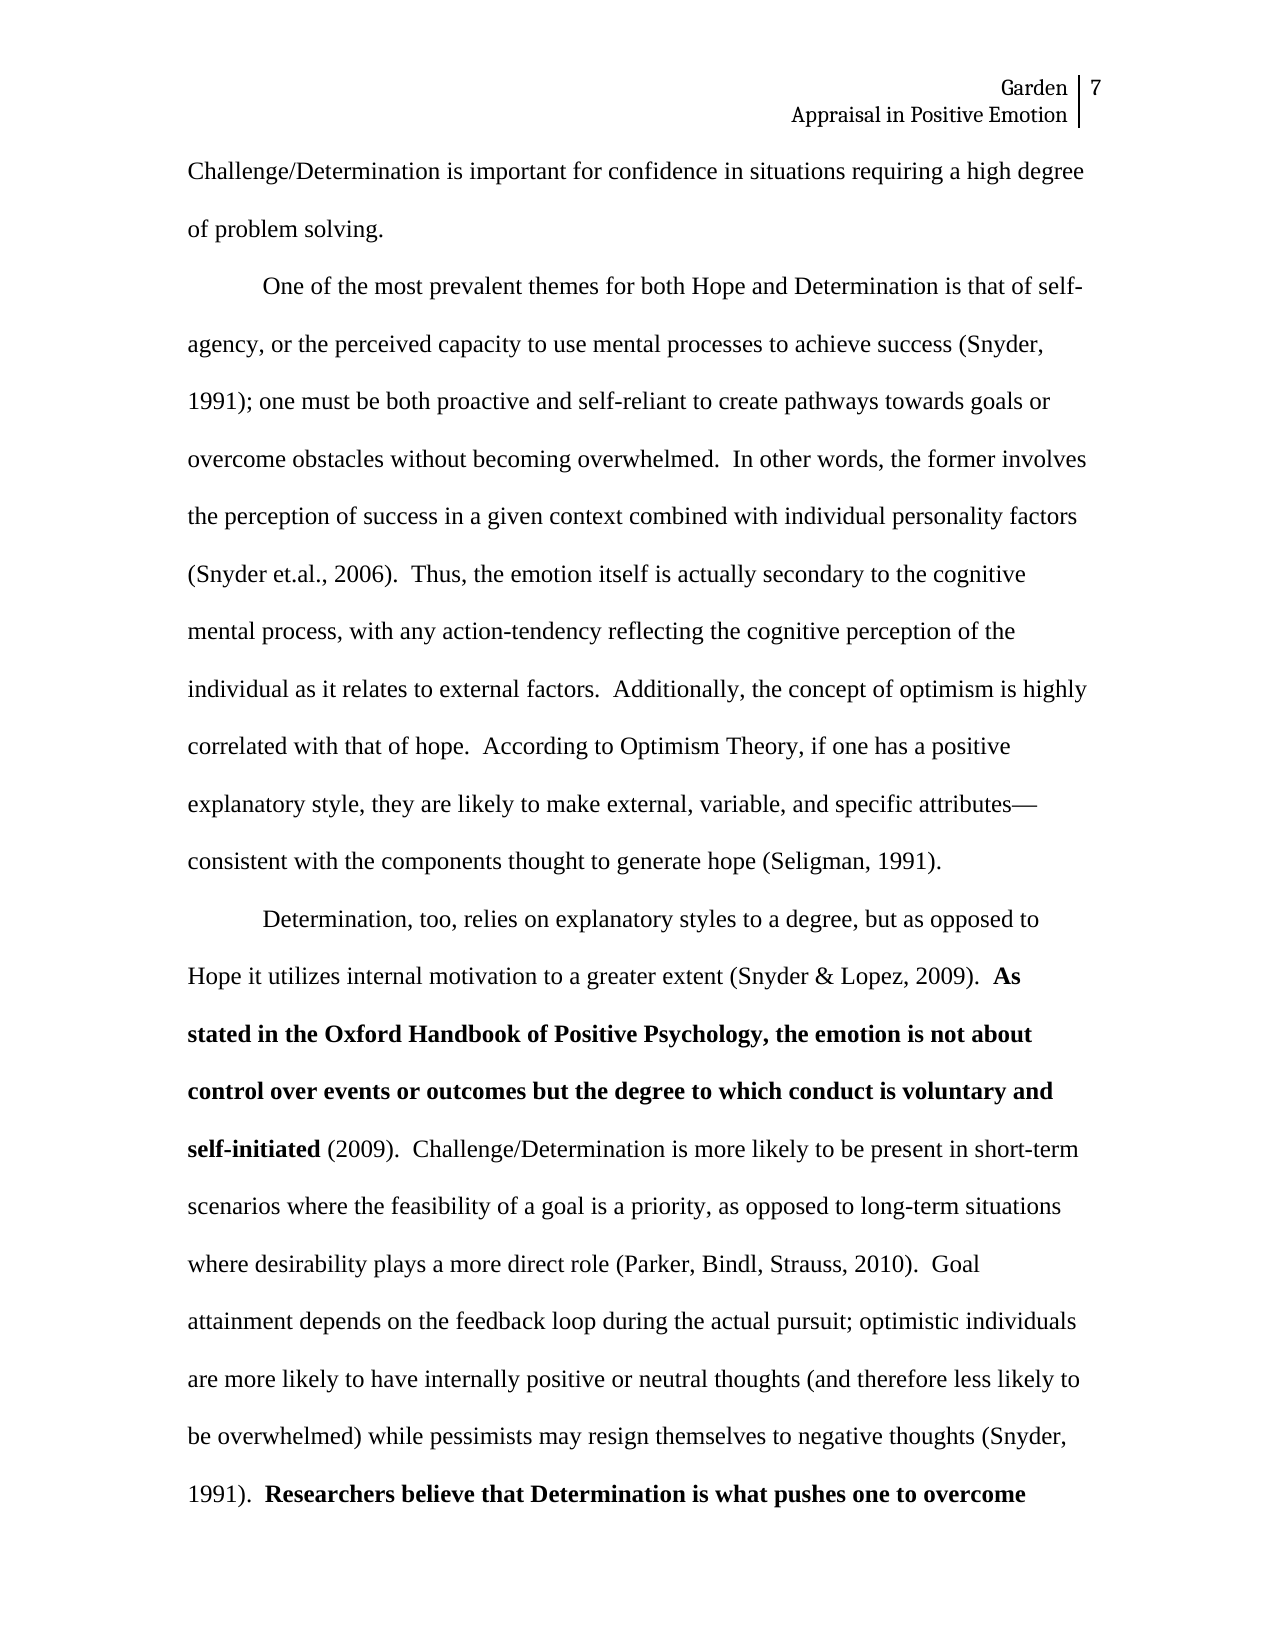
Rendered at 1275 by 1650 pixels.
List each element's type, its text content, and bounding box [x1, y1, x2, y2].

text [187, 904, 1087, 1508]
text One of the most prevalent themes for both Hope and Determination is that of self-agency, or the perceived capacity to use mental processes to achieve success (Snyder, 1991); one must be both proactive and self-reliant to create pathways towards goals or overcome obstacles without becoming overwhelmed. In other words, the former involves the perception of success in a given context combined with individual personality factors (Snyder et.al., 2006). Thus, the emotion itself is actually secondary to the cognitive mental process, with any action-tendency reflecting the cognitive perception of the individual as it relates to external factors. Additionally, the concept of optimism is highly correlated with that of hope. According to Optimism Theory, if one has a positive explanatory style, they are likely to make external, variable, and specific attributes—consistent with the components thought to generate hope (Seligman, 1991). [187, 271, 1087, 875]
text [187, 156, 1087, 243]
